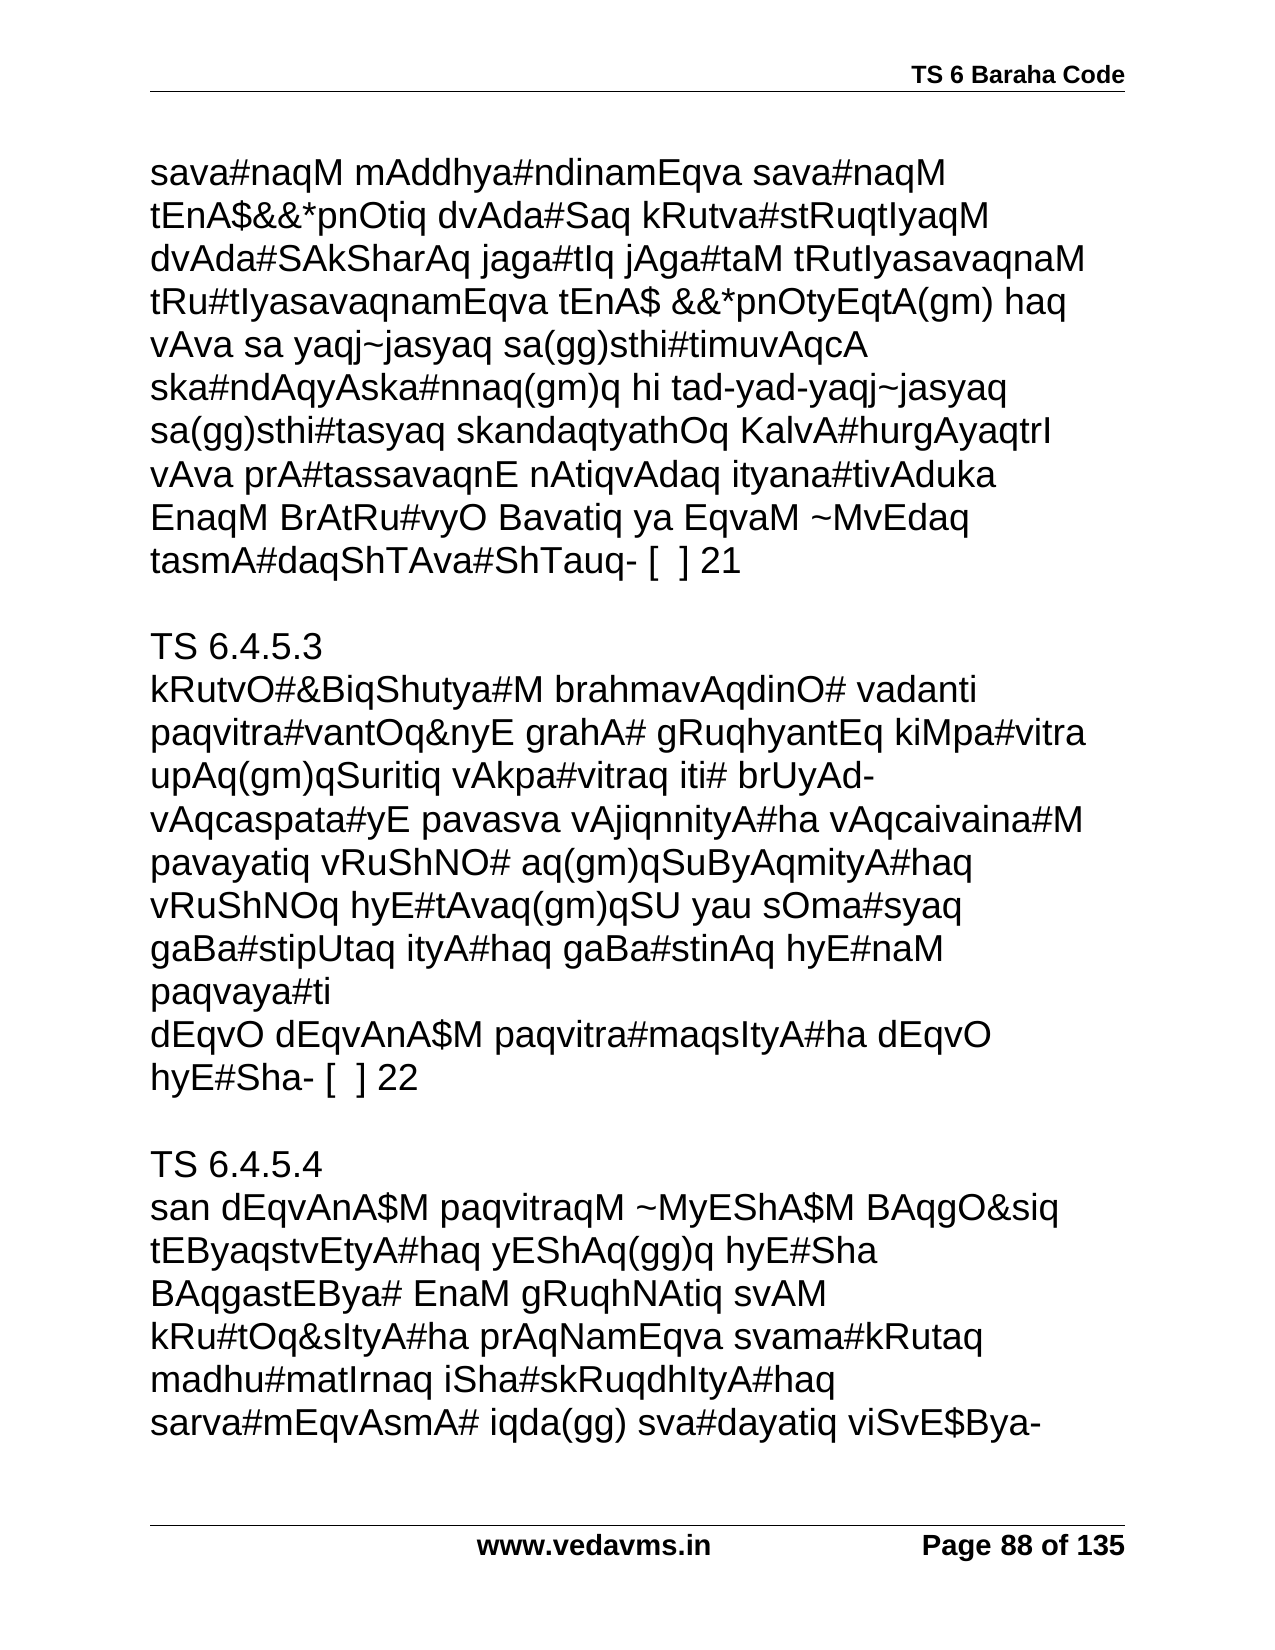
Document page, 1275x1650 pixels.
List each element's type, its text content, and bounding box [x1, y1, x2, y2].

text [150, 1185, 1125, 1444]
text dEqvO dEqvAnA$M paqvitra#maqsItyA#ha dEqvO hyE#Sha- [ ] 22 [150, 1012, 1125, 1099]
text TS 6.4.5.4 [150, 1142, 1125, 1185]
text ska#ndAqyAska#nnaq(gm)q hi tad-yad-yaqj~jasyaq sa(gg)sthi#tasyaq skandaqtyathOq KalvA#hurgAyaqtrI vAva prA#tassavaqnE nAtiqvAdaq ityana#tivAduka EnaqM BrAtRu#vyO Bavatiq ya EqvaM ~MvEdaq tasmA#daqShTAva#ShTauq- [ ] 21 [150, 366, 1125, 581]
text sava#naqM mAddhya#ndinamEqva sava#naqM tEnA$&&*pnOtiq dvAda#Saq kRutva#stRuqtIyaqM dvAda#SAkSharAq jaga#tIq jAga#taM tRutIyasavaqnaM tRu#tIyasavaqnamEqva tEnA$ &&*pnOtyEqtA(gm) haq vAva sa yaqj~jasyaq sa(gg)sthi#timuvAqcA [150, 150, 1125, 366]
text kRutvO#&BiqShutya#M brahmavAqdinO# vadanti paqvitra#vantOq&nyE grahA# gRuqhyantEq kiMpa#vitra upAq(gm)qSuritiq vAkpa#vitraq iti# brUyAd-vAqcaspata#yE pavasva vAjiqnnityA#ha vAqcaivaina#M pavayatiq vRuShNO# aq(gm)qSuByAqmityA#haq vRuShNOq hyE#tAvaq(gm)qSU yau sOma#syaq gaBa#stipUtaq ityA#haq gaBa#stinAq hyE#naM paqvaya#ti [150, 667, 1125, 1012]
text TS 6.4.5.3 [150, 624, 1125, 667]
